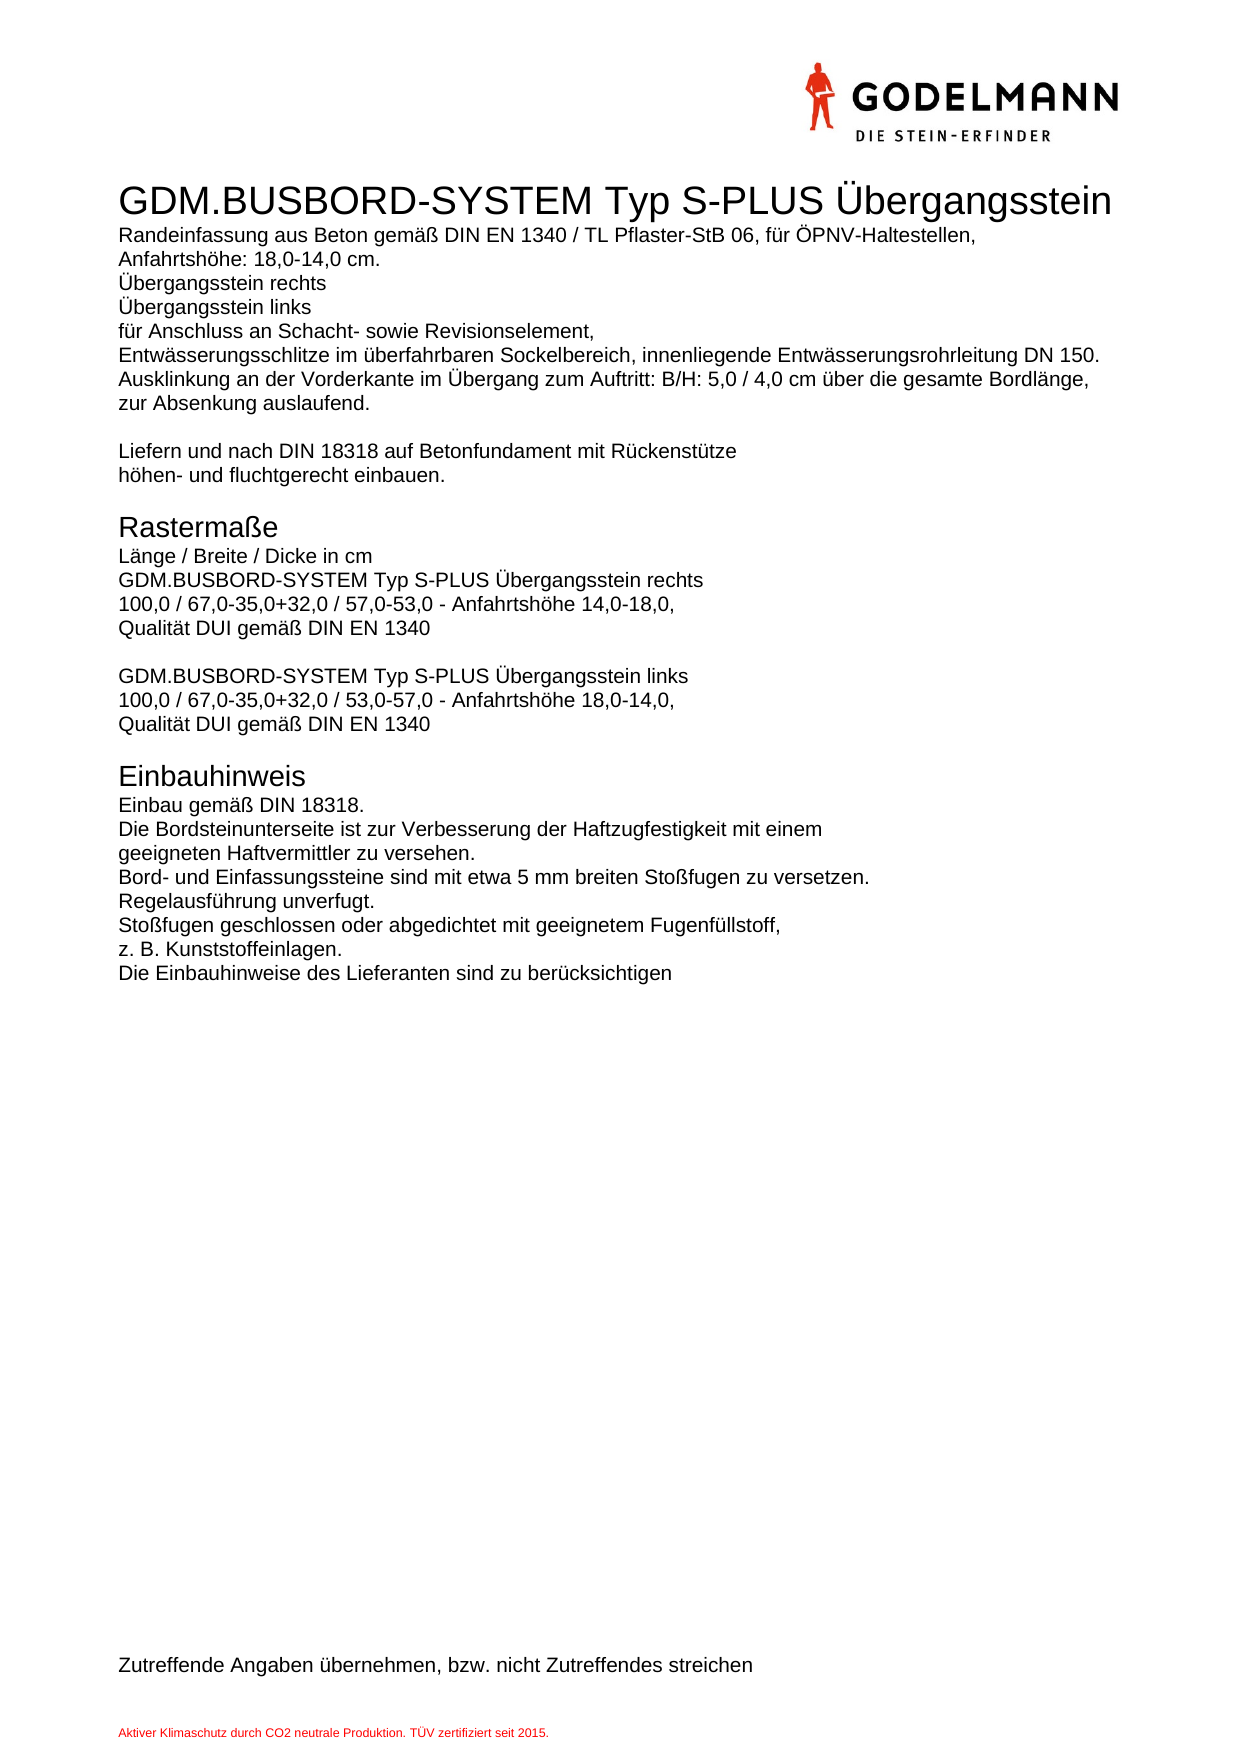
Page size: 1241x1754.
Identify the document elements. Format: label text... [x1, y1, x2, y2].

text Randeinfassung aus Beton gemäß DIN EN 1340 / TL Pflaster-StB 06, für ÖPNV-Haltestellen, [118, 223, 1122, 247]
text Entwässerungsschlitze im überfahrbaren Sockelbereich, innenliegende Entwässerungsrohrleitung DN 150. [118, 343, 1122, 367]
text Übergangsstein links für Anschluss an Schacht- sowie Revisionselement, [118, 295, 1122, 343]
subtitle GDM.BUSBORD-SYSTEM Typ S-PLUS Übergangsstein [118, 177, 1122, 223]
text Qualität DUI gemäß DIN EN 1340 [118, 712, 1122, 736]
subtitle Rastermaße [118, 510, 1122, 544]
text 100,0 / 67,0-35,0+32,0 / 57,0-53,0 - Anfahrtshöhe 14,0-18,0, [118, 592, 1122, 616]
text geeigneten Haftvermittler zu versehen. [118, 841, 1122, 865]
text Die Einbauhinweise des Lieferanten sind zu berücksichtigen [118, 961, 1122, 985]
text Liefern und nach DIN 18318 auf Betonfundament mit Rückenstütze [118, 438, 1122, 462]
text Einbau gemäß DIN 18318. [118, 793, 1122, 817]
text z. B. Kunststoffeinlagen. [118, 937, 1122, 961]
text GDM.BUSBORD-SYSTEM Typ S-PLUS Übergangsstein links [118, 664, 1122, 688]
text Die Bordsteinunterseite ist zur Verbesserung der Haftzugfestigkeit mit einem [118, 817, 1122, 841]
text Ausklinkung an der Vorderkante im Übergang zum Auftritt: B/H: 5,0 / 4,0 cm über die gesamte Bordlänge, zur Absenkung auslaufend. [118, 367, 1122, 438]
text Regelausführung unverfugt. [118, 889, 1122, 913]
text Übergangsstein rechts [118, 271, 1122, 295]
text Einbauhinweis [118, 759, 1122, 793]
text höhen- und fluchtgerecht einbauen. [118, 462, 1122, 486]
text Stoßfugen geschlossen oder abgedichtet mit geeignetem Fugenfüllstoff, [118, 913, 1122, 937]
text Anfahrtshöhe: 18,0-14,0 cm. [118, 247, 1122, 271]
picture [800, 59, 1125, 148]
text GDM.BUSBORD-SYSTEM Typ S-PLUS Übergangsstein rechts [118, 568, 1122, 592]
text Bord- und Einfassungssteine sind mit etwa 5 mm breiten Stoßfugen zu versetzen. [118, 865, 1122, 889]
text Länge / Breite / Dicke in cm [118, 544, 1122, 568]
text 100,0 / 67,0-35,0+32,0 / 53,0-57,0 - Anfahrtshöhe 18,0-14,0, [118, 688, 1122, 712]
text Qualität DUI gemäß DIN EN 1340 [118, 616, 1122, 640]
